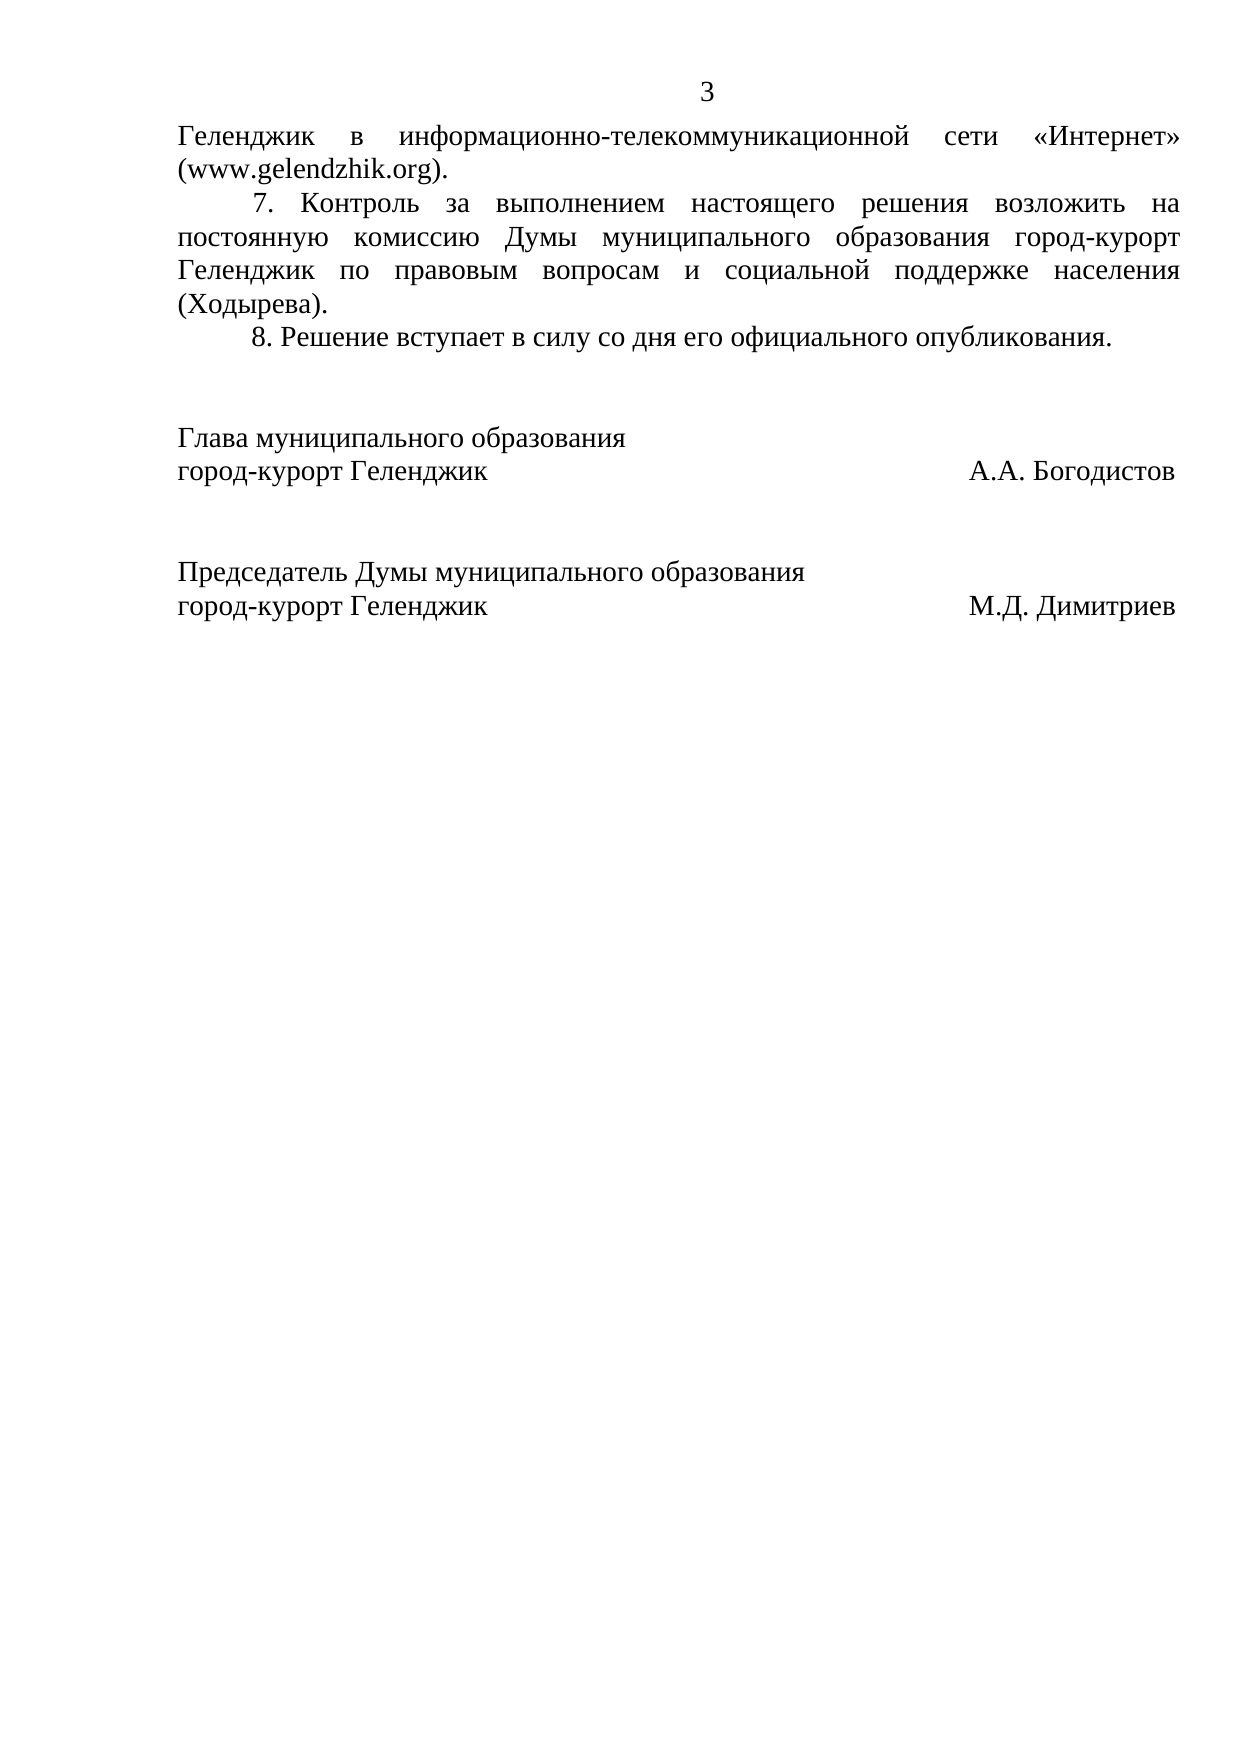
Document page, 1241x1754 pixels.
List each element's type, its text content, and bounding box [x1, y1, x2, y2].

text Председатель Думы муниципального образования [177, 554, 1181, 588]
title 8. Решение вступает в силу со дня его официального опубликования. [177, 319, 1181, 353]
text город-курорт Геленджик М.Д. Димитриев [177, 588, 1181, 621]
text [177, 118, 1181, 185]
text Глава муниципального образования [177, 420, 1181, 453]
text город-курорт Геленджик А.А. Богодистов [177, 453, 1181, 487]
text 7. Контроль за выполнением настоящего решения возложить на постоянную комиссию Думы муниципального образования город-курорт Геленджик по правовым вопросам и социальной поддержке населения (Ходырева). [177, 185, 1181, 319]
